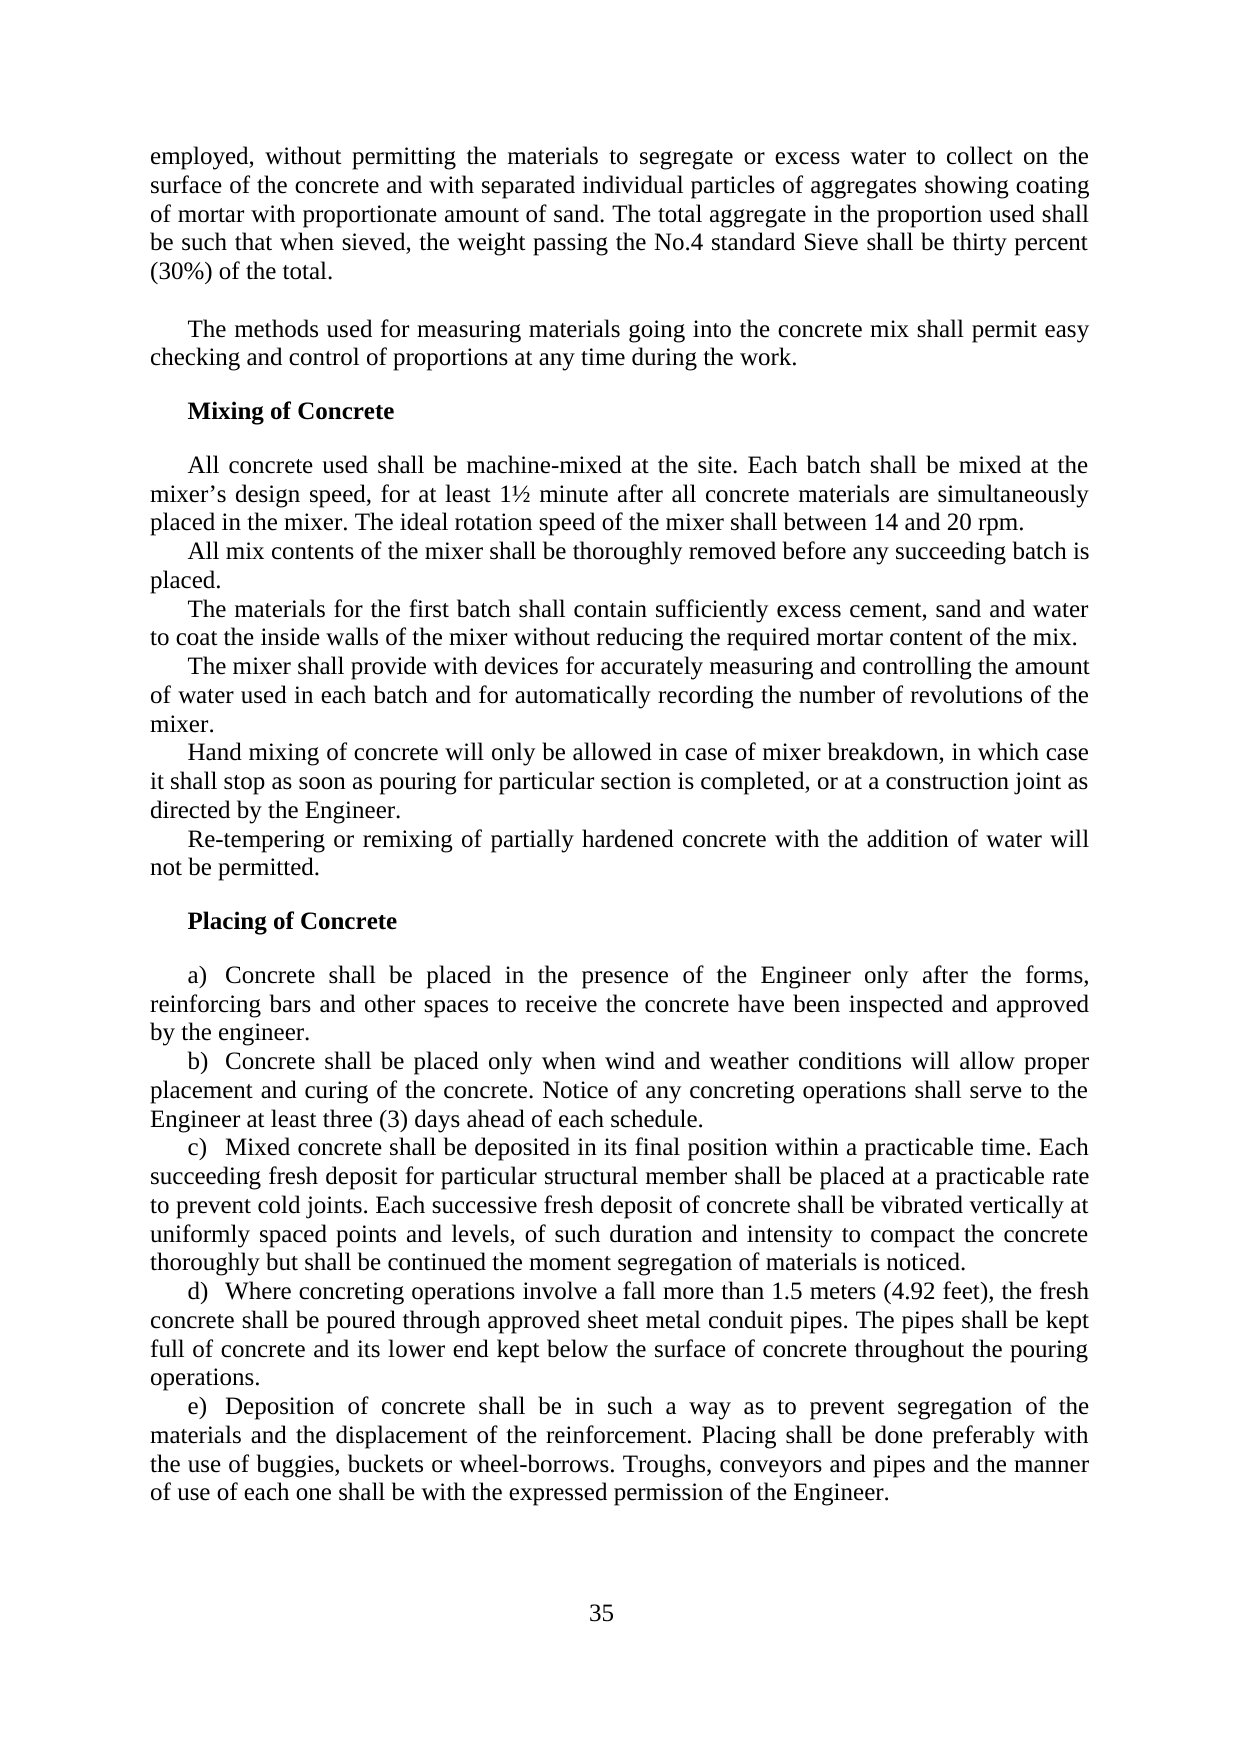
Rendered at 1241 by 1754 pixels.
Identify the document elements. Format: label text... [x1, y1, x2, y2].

title The mixer shall provide with devices for accurately measuring and controlling the amount of water used in each batch and for automatically recording the number of revolutions of the mixer. [150, 651, 1090, 737]
title The methods used for measuring materials going into the concrete mix shall permit easy checking and control of proportions at any time during the work. [150, 314, 1090, 371]
title The materials for the first batch shall contain sufficiently excess cement, sand and water to coat the inside walls of the mixer without reducing the required mortar content of the mix. [150, 594, 1090, 651]
title Concrete shall be placed in the presence of the Engineer only after the forms, reinforcing bars and other spaces to receive the concrete have been inspected and approved by the engineer. [150, 960, 1090, 1046]
title Mixed concrete shall be deposited in its final position within a practicable time. Each succeeding fresh deposit for particular structural member shall be placed at a practicable rate to prevent cold joints. Each successive fresh deposit of concrete shall be vibrated vertically at uniformly spaced points and levels, of such duration and intensity to compact the concrete thoroughly but shall be continued the moment segregation of materials is noticed. [150, 1132, 1090, 1276]
title Deposition of concrete shall be in such a way as to prevent segregation of the materials and the displacement of the reinforcement. Placing shall be done preferably with the use of buggies, buckets or wheel-borrows. Troughs, conveyors and pipes and the manner of use of each one shall be with the expressed permission of the Engineer. [150, 1391, 1090, 1506]
title Concrete shall be placed only when wind and weather conditions will allow proper placement and curing of the concrete. Notice of any concreting operations shall serve to the Engineer at least three (3) days ahead of each schedule. [150, 1046, 1090, 1132]
subtitle Placing of Concrete [150, 906, 1090, 935]
subtitle Mixing of Concrete [150, 396, 1090, 425]
title Hand mixing of concrete will only be allowed in case of mixer breakdown, in which case it shall stop as soon as pouring for particular section is completed, or at a construction joint as directed by the Engineer. [150, 737, 1090, 824]
title Re-tempering or remixing of partially hardened concrete with the addition of water will not be permitted. [150, 824, 1090, 881]
title All mix contents of the mixer shall be thoroughly removed before any succeeding batch is placed. [150, 536, 1090, 594]
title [150, 141, 1090, 285]
title Where concreting operations involve a fall more than 1.5 meters (4.92 feet), the fresh concrete shall be poured through approved sheet metal conduit pipes. The pipes shall be kept full of concrete and its lower end kept below the surface of concrete throughout the pouring operations. [150, 1276, 1090, 1391]
title All concrete used shall be machine-mixed at the site. Each batch shall be mixed at the mixer’s design speed, for at least 1½ minute after all concrete materials are simultaneously placed in the mixer. The ideal rotation speed of the mixer shall between 14 and 20 rpm. [150, 450, 1090, 536]
